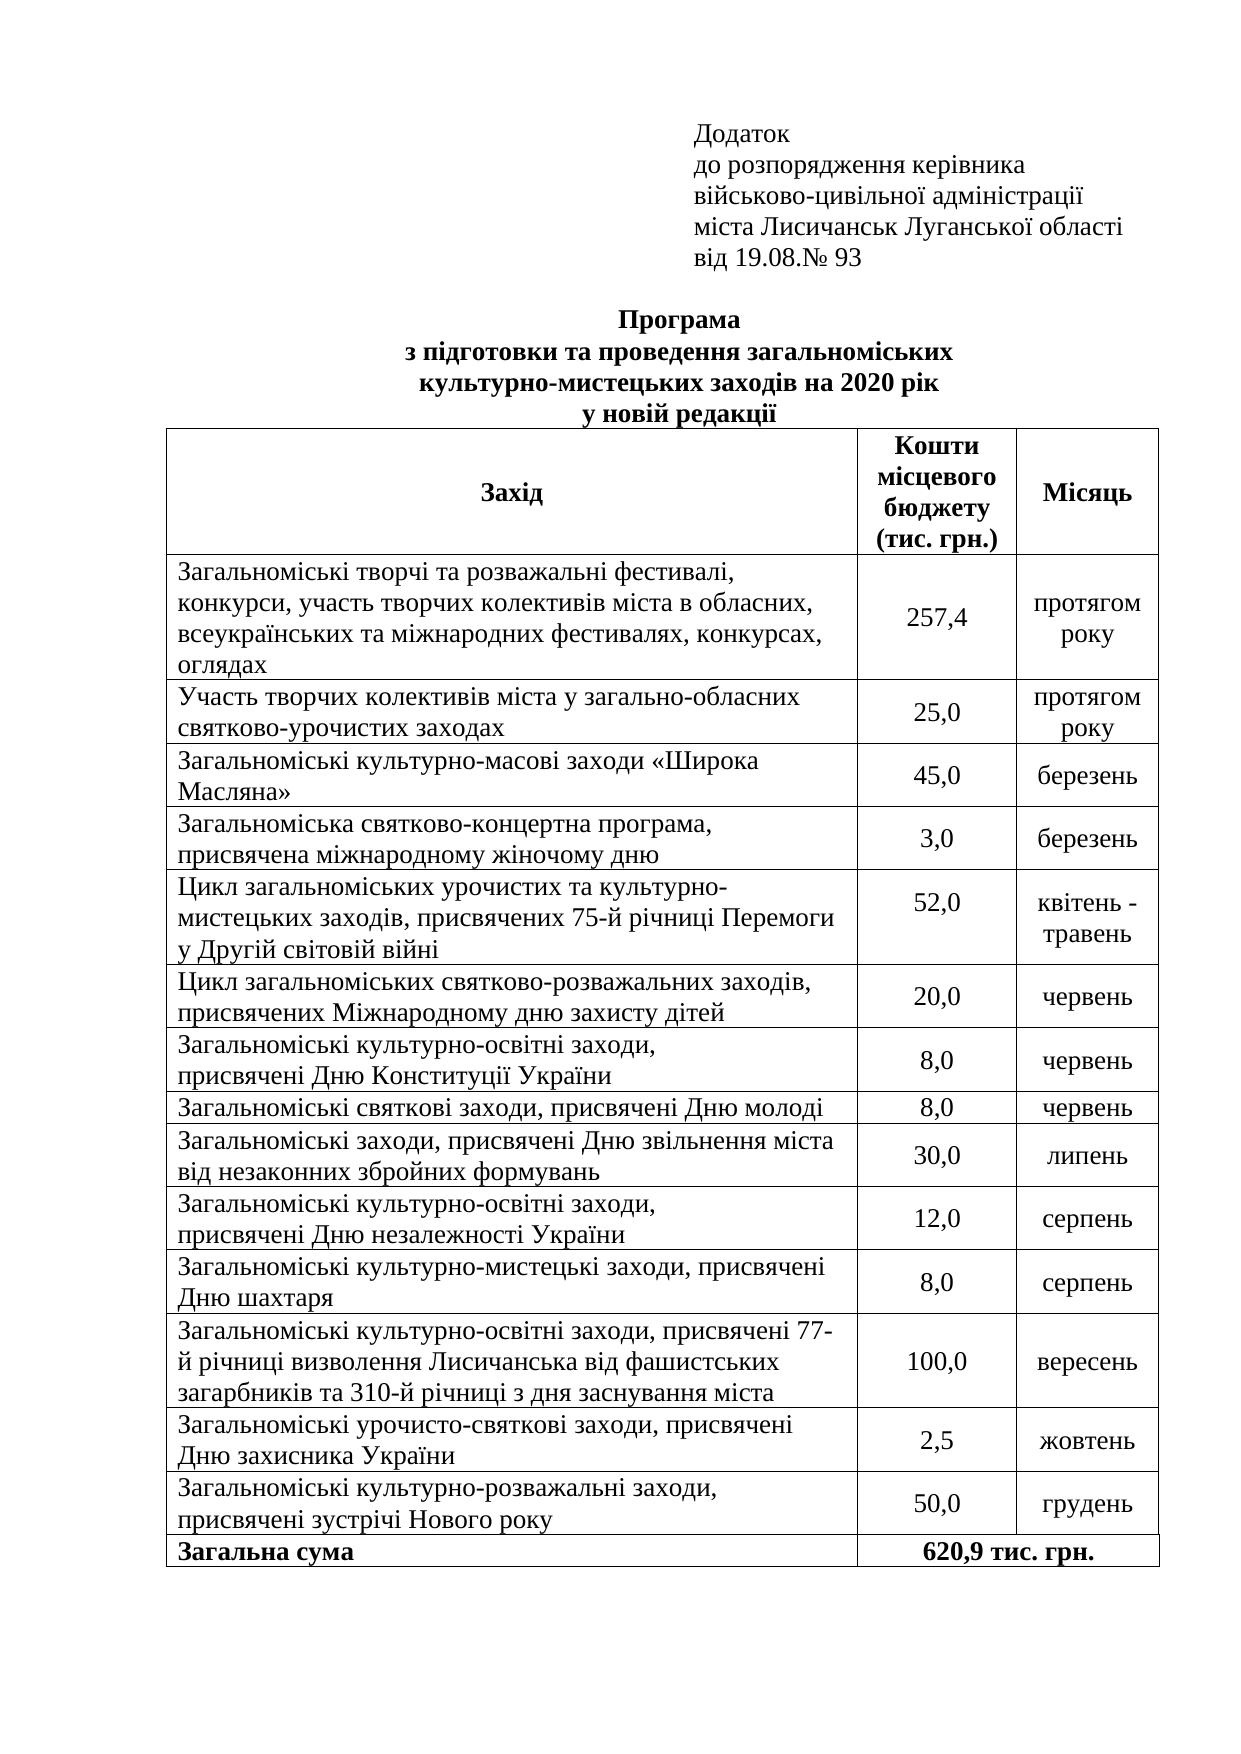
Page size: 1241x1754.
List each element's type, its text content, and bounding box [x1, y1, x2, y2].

table_cell Загальноміська святково-концертна програма, присвячена міжнародному жіночому дню [167, 807, 857, 869]
table_header Місяць [1017, 429, 1158, 554]
table_cell Загальноміські культурно-розважальні заходи, присвячені зустрічі Нового року [167, 1472, 857, 1534]
table_cell 8,0 [858, 1092, 1016, 1123]
table_cell Загальноміські культурно-освітні заходи, присвячені 77-й річниці визволення Лисичанська від фашистських загарбників та 310-й річниці з дня заснування міста [167, 1314, 857, 1407]
table_cell 50,0 [858, 1472, 1016, 1534]
table_cell липень [1017, 1124, 1158, 1186]
table_cell Загальноміські урочисто-святкові заходи, присвячені Дню захисника України [167, 1408, 857, 1471]
table_cell 8,0 [858, 1250, 1016, 1313]
table_cell Загальноміські культурно-масові заходи «Широка Масляна» [167, 744, 857, 806]
table_cell 25,0 [858, 680, 1016, 743]
table_cell серпень [1017, 1187, 1158, 1249]
table_cell 52,0 [858, 870, 1016, 964]
table_cell грудень [1017, 1472, 1158, 1534]
table_header Захід [167, 429, 857, 554]
table_cell червень [1017, 965, 1158, 1027]
table_cell 30,0 [858, 1124, 1016, 1186]
table_cell 100,0 [858, 1314, 1016, 1407]
table_cell протягом року [1017, 680, 1158, 743]
table_cell 3,0 [858, 807, 1016, 869]
text Додаток до розпорядження керівника військово-цивільної адміністрації міста Лисичанськ Луганської області від 19.08.№ 93 [177, 117, 1181, 272]
table_cell 20,0 [858, 965, 1016, 1027]
table_cell Загальноміські святкові заходи, присвячені Дню молоді [167, 1092, 857, 1123]
table_cell Загальноміські культурно-освітні заходи, присвячені Дню Конституції України [167, 1028, 857, 1091]
table_cell серпень [1017, 1250, 1158, 1313]
table_cell Загальноміські творчі та розважальні фестивалі, конкурси, участь творчих колективів міста в обласних, всеукраїнських та міжнародних фестивалях, конкурсах, оглядах [167, 555, 857, 679]
table_cell Загальноміські культурно-освітні заходи, присвячені Дню незалежності України [167, 1187, 857, 1249]
table_cell Загальноміські заходи, присвячені Дню звільнення міста від незаконних збройних формувань [167, 1124, 857, 1186]
table_cell вересень [1017, 1314, 1158, 1407]
table_cell червень [1017, 1028, 1158, 1091]
table_cell березень [1017, 744, 1158, 806]
table_cell протягом року [1017, 555, 1158, 679]
table_cell 8,0 [858, 1028, 1016, 1091]
table_cell жовтень [1017, 1408, 1158, 1471]
text у новій редакції [177, 397, 1181, 428]
text з підготовки та проведення загальноміських [177, 335, 1181, 366]
table_cell 2,5 [858, 1408, 1016, 1471]
table_cell 620,9 тис. грн. [858, 1535, 1159, 1566]
table_cell 12,0 [858, 1187, 1016, 1249]
table_cell березень [1017, 807, 1158, 869]
table_cell 257,4 [858, 555, 1016, 679]
table_cell Цикл загальноміських урочистих та культурно-мистецьких заходів, присвячених 75-й річниці Перемоги у Другій світовій війні [167, 870, 857, 964]
text Програма [177, 303, 1181, 335]
table_cell квітень - травень [1017, 870, 1158, 964]
table_cell 45,0 [858, 744, 1016, 806]
table_cell Загальна сума [167, 1535, 857, 1566]
table_cell червень [1017, 1092, 1158, 1123]
table_cell Участь творчих колективів міста у загально-обласних святково-урочистих заходах [167, 680, 857, 743]
table_header Кошти місцевого бюджету (тис. грн.) [858, 429, 1016, 554]
table_cell Цикл загальноміських святково-розважальних заходів, присвячених Міжнародному дню захисту дітей [167, 965, 857, 1027]
table_cell Загальноміські культурно-мистецькі заходи, присвячені Дню шахтаря [167, 1250, 857, 1313]
text культурно-мистецьких заходів на 2020 рік [177, 366, 1181, 397]
